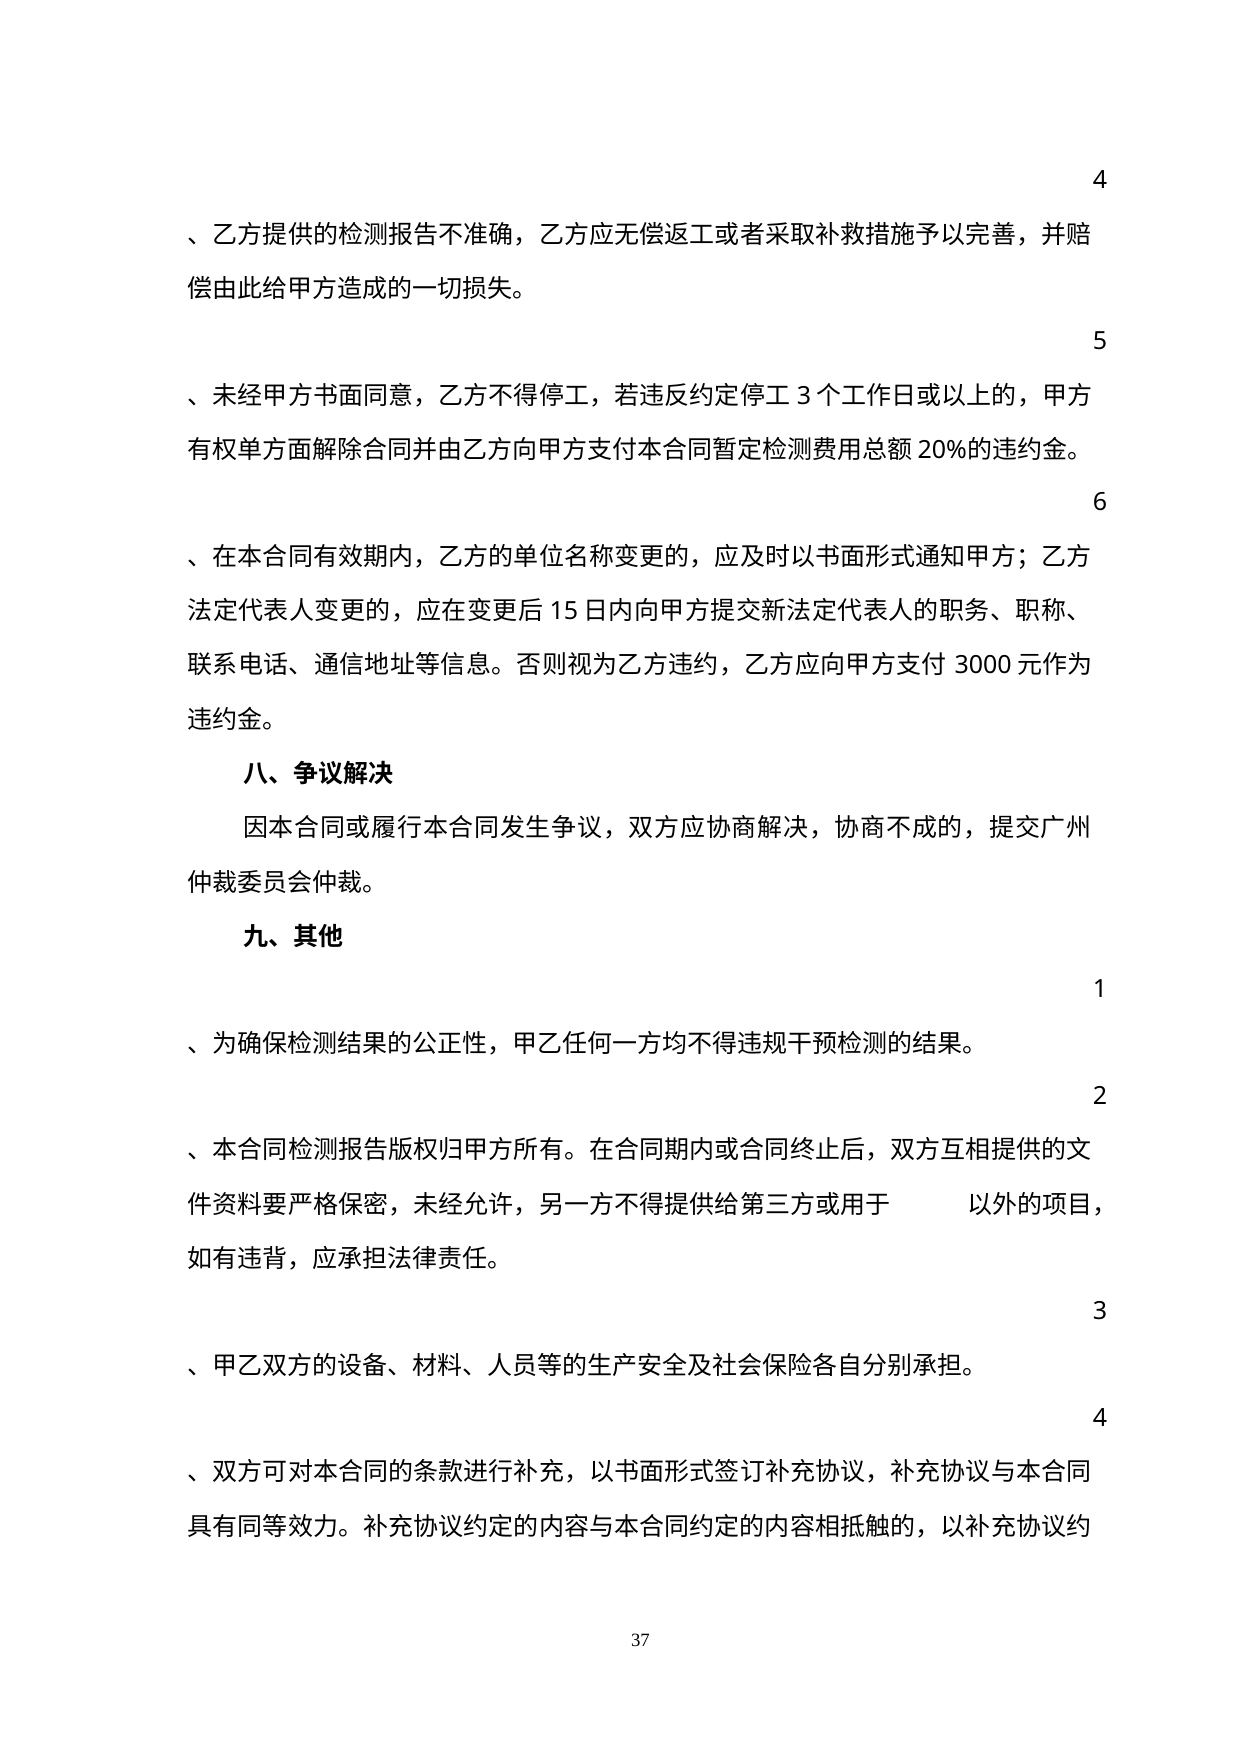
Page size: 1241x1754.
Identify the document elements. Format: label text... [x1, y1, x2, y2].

text 3、甲乙双方的设备、材料、人员等的生产安全及社会保险各自分别承担。 [187, 1293, 1093, 1381]
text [187, 1399, 1093, 1542]
text 八、争议解决 [187, 753, 1093, 790]
text 1、为确保检测结果的公正性，甲乙任何一方均不得违规干预检测的结果。 [187, 971, 1093, 1059]
text 九、其他 [187, 917, 1093, 953]
text 2、本合同检测报告版权归甲方所有。在合同期内或合同终止后，双方互相提供的文件资料要严格保密，未经允许，另一方不得提供给第三方或用于 以外的项目，如有违背，应承担法律责任。 [187, 1078, 1093, 1275]
text 4、乙方提供的检测报告不准确，乙方应无偿返工或者采取补救措施予以完善，并赔偿由此给甲方造成的一切损失。 [187, 162, 1093, 305]
text 6、在本合同有效期内，乙方的单位名称变更的，应及时以书面形式通知甲方；乙方法定代表人变更的，应在变更后15日内向甲方提交新法定代表人的职务、职称、联系电话、通信地址等信息。否则视为乙方违约，乙方应向甲方支付3000元作为违约金。 [187, 484, 1093, 735]
text 因本合同或履行本合同发生争议，双方应协商解决，协商不成的，提交广州仲裁委员会仲裁。 [187, 808, 1093, 898]
text 5、未经甲方书面同意，乙方不得停工，若违反约定停工3个工作日或以上的，甲方有权单方面解除合同并由乙方向甲方支付本合同暂定检测费用总额20%的违约金。 [187, 323, 1093, 466]
